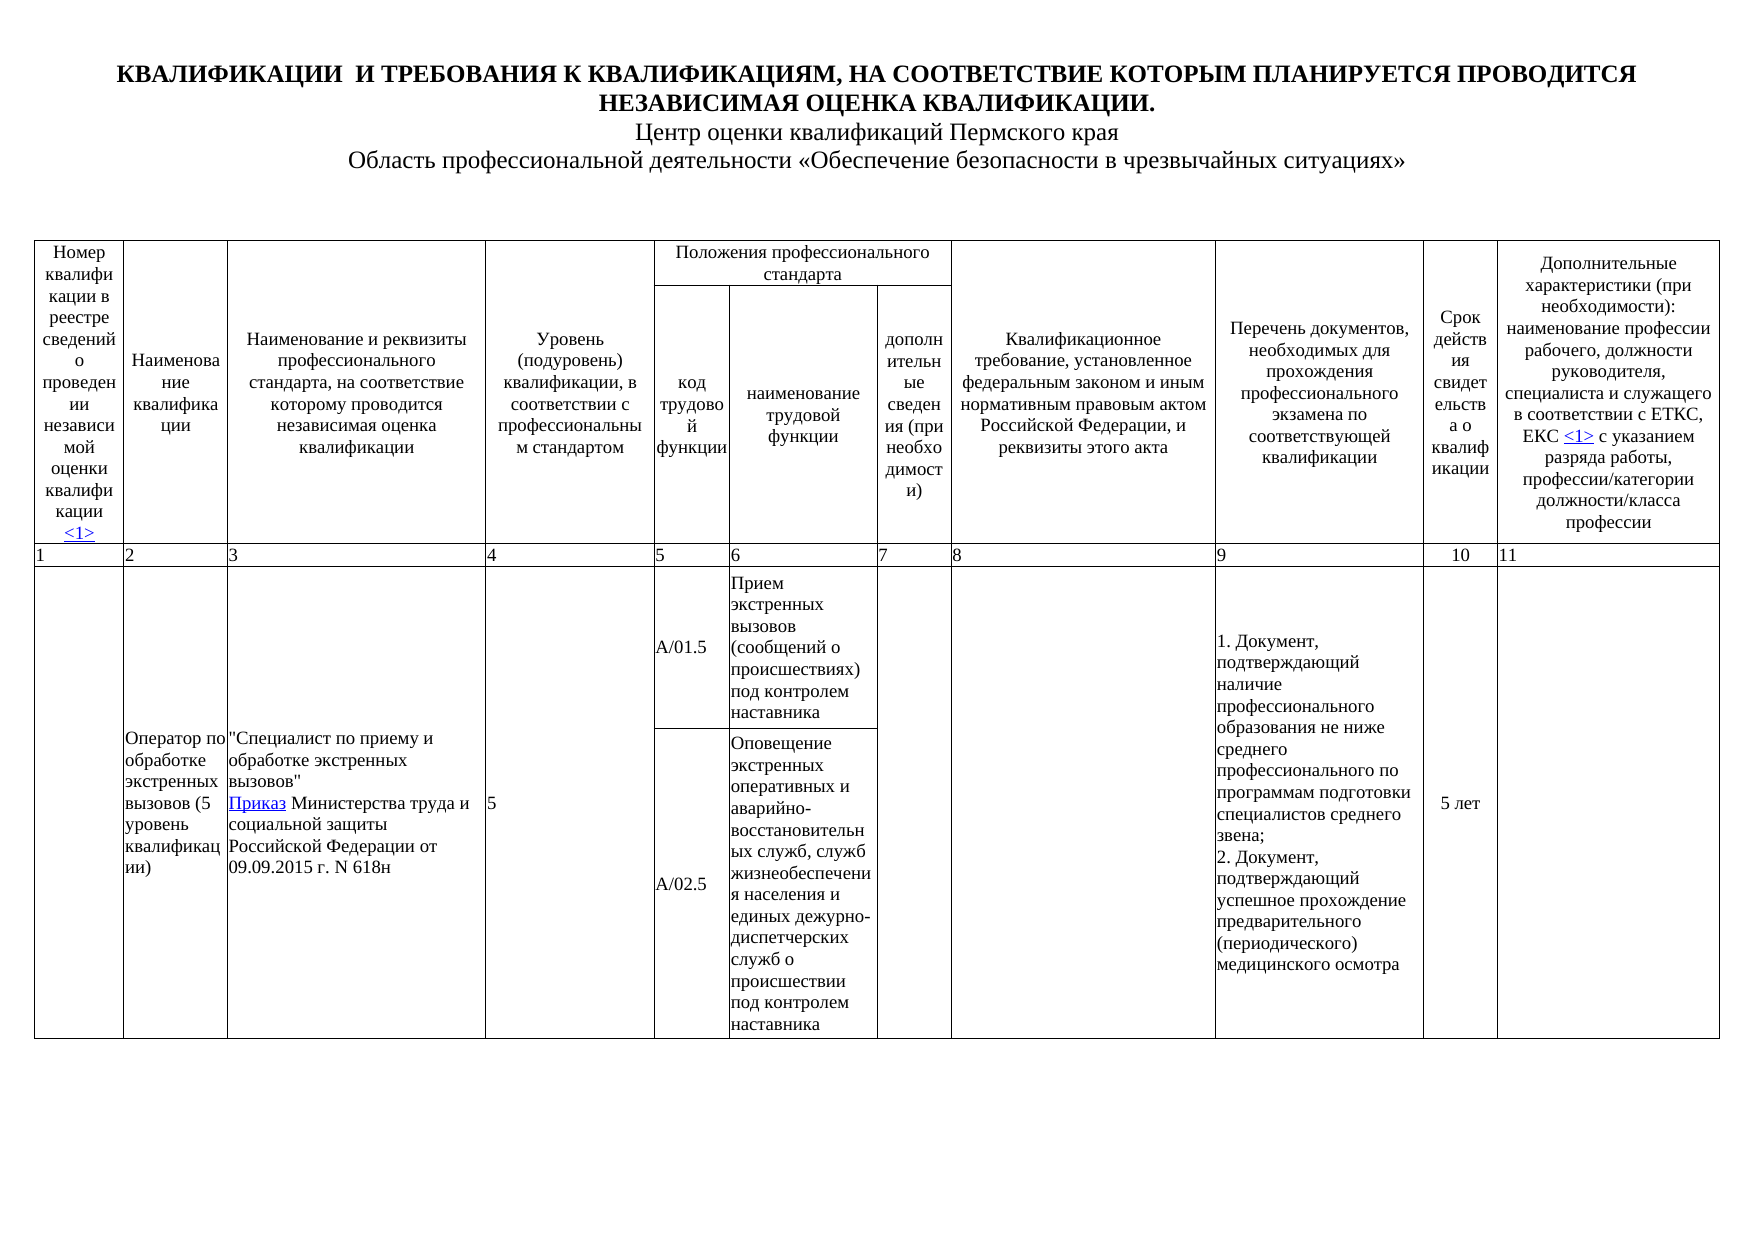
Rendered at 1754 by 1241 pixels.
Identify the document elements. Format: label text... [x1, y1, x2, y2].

table_cell A/01.5 [655, 567, 729, 728]
table_cell 5 лет [1424, 567, 1497, 1038]
table_cell 8 [952, 544, 1215, 566]
table_cell 3 [228, 544, 485, 566]
table_header Дополнительные характеристики (при необходимости): наименование профессии рабочего, должности руководителя, специалиста и служащего в соответствии с ЕТКС, ЕКС <1> с указанием разряда работы, профессии/категории должности/класса профессии [1498, 241, 1719, 543]
table_cell Оператор по обработке экстренных вызовов (5 уровень квалификации) [124, 567, 227, 1038]
text Область профессиональной деятельности «Обеспечение безопасности в чрезвычайных ситуациях» [35, 145, 1718, 174]
table_cell 1. Документ, подтверждающий наличие профессионального образования не ниже среднего профессионального по программам подготовки специалистов среднего звена; 2. Документ, подтверждающий успешное прохождение предварительного (периодического) медицинского осмотра [1216, 567, 1423, 1038]
table_cell [35, 567, 123, 1038]
table_cell [1498, 567, 1719, 1038]
table_cell 1 [35, 544, 123, 566]
table_header Номер квалификации в реестре сведений о проведении независимой оценки квалификации <1> [35, 241, 123, 543]
table_header Квалификационное требование, установленное федеральным законом и иным нормативным правовым актом Российской Федерации, и реквизиты этого акта [952, 241, 1215, 543]
table_cell [878, 567, 951, 1038]
table_cell A/02.5 [655, 729, 729, 1038]
table_cell 4 [486, 544, 654, 566]
table_cell 2 [124, 544, 227, 566]
table_cell 6 [730, 544, 877, 566]
text КВАЛИФИКАЦИИ И ТРЕБОВАНИЯ К КВАЛИФИКАЦИЯМ, НА СООТВЕТСТВИЕ КОТОРЫМ ПЛАНИРУЕТСЯ ПРОВОДИТСЯ НЕЗАВИСИМАЯ ОЦЕНКА КВАЛИФИКАЦИИ. [35, 59, 1718, 117]
table_header Уровень (подуровень) квалификации, в соответствии с профессиональным стандартом [486, 241, 654, 543]
table_header Перечень документов, необходимых для прохождения профессионального экзамена по соответствующей квалификации [1216, 241, 1423, 543]
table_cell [228, 567, 485, 1038]
table_cell 11 [1498, 544, 1719, 566]
table_cell 5 [486, 567, 654, 1038]
text Центр оценки квалификаций Пермского края [35, 117, 1718, 145]
table_cell 5 [655, 544, 729, 566]
table_cell код трудовой функции [655, 286, 729, 543]
table_header Срок действия свидетельства о квалификации [1424, 241, 1497, 543]
table_cell Прием экстренных вызовов (сообщений о происшествиях) под контролем наставника [730, 567, 877, 728]
table_header Положения профессионального стандарта [655, 241, 951, 284]
table_cell 10 [1424, 544, 1497, 566]
table_cell наименование трудовой функции [730, 286, 877, 543]
table_header Наименование квалификации [124, 241, 227, 543]
table_cell дополнительные сведения (при необходимости) [878, 286, 951, 543]
table_cell 7 [878, 544, 951, 566]
table_header Наименование и реквизиты профессионального стандарта, на соответствие которому проводится независимая оценка квалификации [228, 241, 485, 543]
table_cell 9 [1216, 544, 1423, 566]
table_cell Оповещение экстренных оперативных и аварийно-восстановительных служб, служб жизнеобеспечения населения и единых дежурно-диспетчерских служб о происшествии под контролем наставника [730, 729, 877, 1038]
table_cell [952, 567, 1215, 1038]
